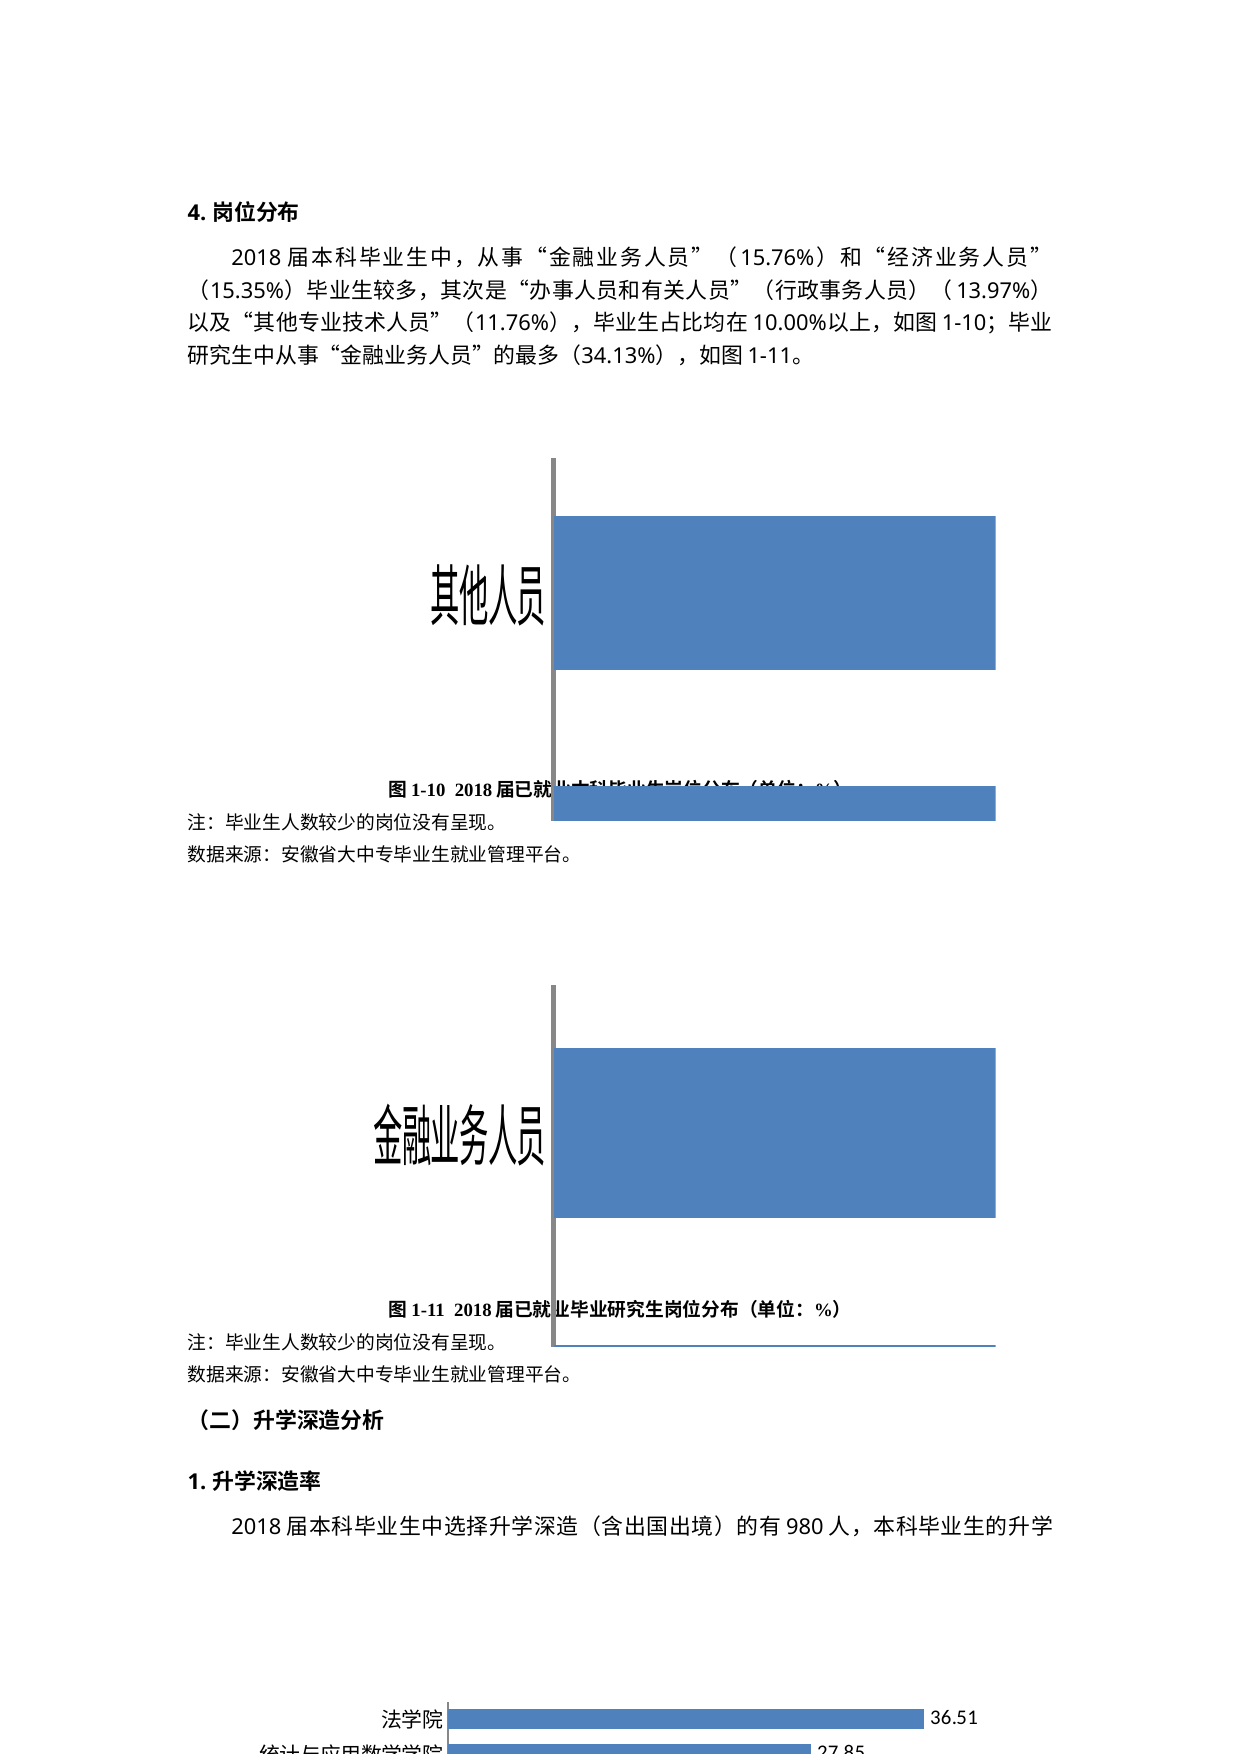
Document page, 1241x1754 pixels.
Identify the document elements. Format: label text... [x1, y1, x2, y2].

subtitle （二）升学深造分析 [187, 1402, 1053, 1435]
text 注：毕业生人数较少的岗位没有呈现。 [187, 805, 1053, 837]
text 图1-11 2018届已就业毕业研究生岗位分布（单位：%） [556, 1292, 1053, 1325]
text 注：毕业生人数较少的岗位没有呈现。 [187, 1325, 1053, 1357]
text 1. 升学深造率 [187, 1463, 1053, 1496]
text 图1-10 2018届已就业本科毕业生岗位分布（单位：%） [187, 772, 551, 805]
text 数据来源：安徽省大中专毕业生就业管理平台。 [187, 1357, 1053, 1390]
text 2018届本科毕业生中，从事“金融业务人员”（15.76%）和“经济业务人员”（15.35%）毕业生较多，其次是“办事人员和有关人员”（行政事务人员）（13.97%）以及“其他专业技术人员”（11.76%），毕业生占比均在10.00%以上，如图1-10；毕业研究生中从事“金融业务人员”的最多（34.13%），如图1-11。 [187, 240, 1053, 370]
text 图1-10 2018届已就业本科毕业生岗位分布（单位：%） [556, 772, 1053, 805]
text 数据来源：安徽省大中专毕业生就业管理平台。 [187, 837, 1053, 870]
text 图1-11 2018届已就业毕业研究生岗位分布（单位：%） [187, 1292, 551, 1325]
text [187, 1508, 1053, 1541]
text 4. 岗位分布 [187, 195, 1053, 227]
